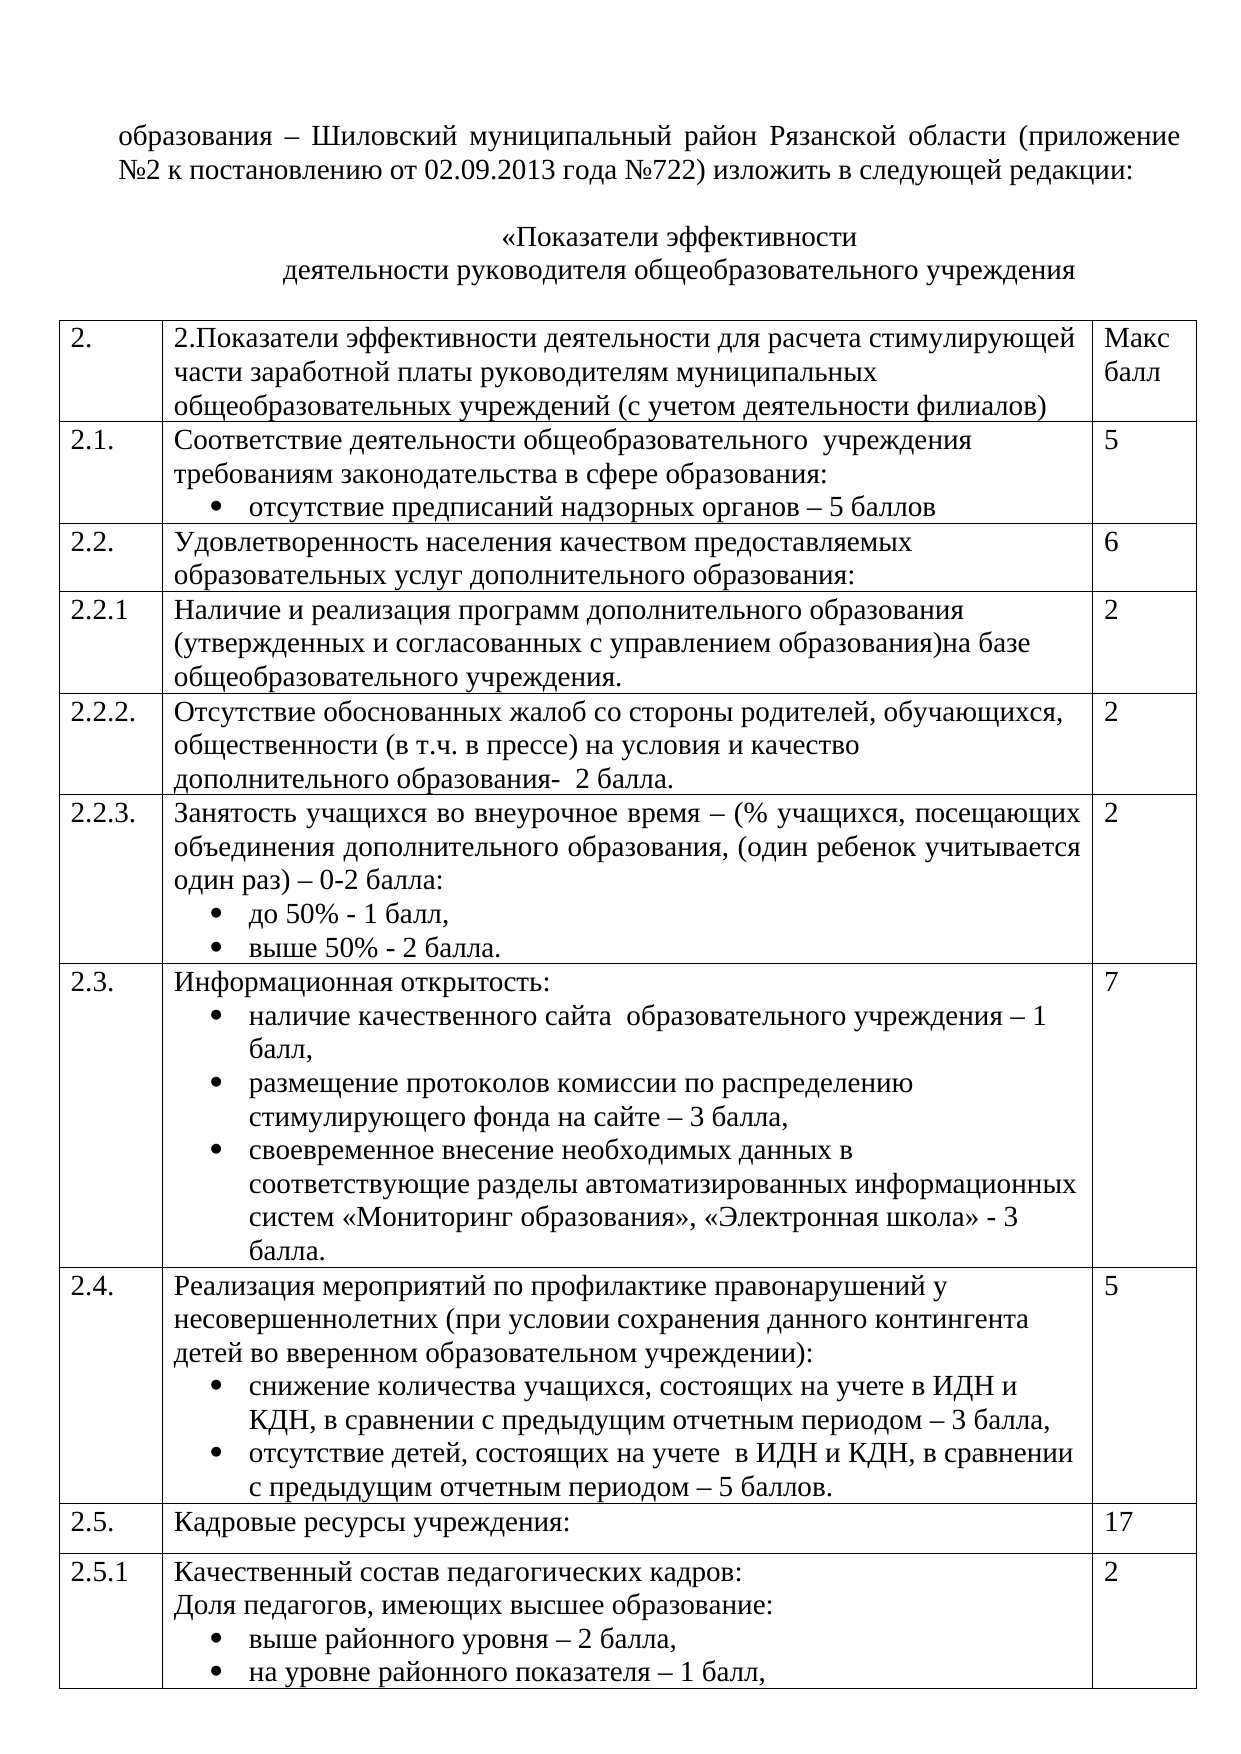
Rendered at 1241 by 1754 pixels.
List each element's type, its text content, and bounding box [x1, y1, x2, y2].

table_cell 2.5. [60, 1504, 162, 1553]
table_cell Реализация мероприятий по профилактике правонарушений у несовершеннолетних (при условии сохранения данного контингента детей во вверенном образовательном учреждении): снижение количества учащихся, состоящих на учете в ИДН и КДН, в сравнении с предыдущим отчетным периодом – 3 балла, отсутствие детей, состоящих на учете в ИДН и КДН, в сравнении с предыдущим отчетным периодом – 5 баллов. [163, 1268, 1092, 1503]
table_cell 5 [1093, 422, 1196, 523]
table_cell 6 [1093, 524, 1196, 591]
table_cell 2.1. [60, 422, 162, 523]
table_cell 2.2.1 [60, 592, 162, 693]
table_header 2.Показатели эффективности деятельности для расчета стимулирующей части заработной платы руководителям муниципальных общеобразовательных учреждений (с учетом деятельности филиалов) [163, 321, 1092, 421]
text «Показатели эффективности [118, 219, 1181, 252]
table_cell 2.2. [60, 524, 162, 591]
table_cell 7 [1093, 964, 1196, 1267]
table_cell 2 [1093, 795, 1196, 963]
table_cell Отсутствие обоснованных жалоб со стороны родителей, обучающихся, общественности (в т.ч. в прессе) на условия и качество дополнительного образования- 2 балла. [163, 694, 1092, 794]
table_cell 2 [1093, 694, 1196, 794]
table_cell 2 [1093, 1554, 1196, 1688]
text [118, 118, 1181, 185]
table_cell 2.4. [60, 1268, 162, 1503]
table_cell Соответствие деятельности общеобразовательного учреждения требованиям законодательства в сфере образования: отсутствие предписаний надзорных органов – 5 баллов [163, 422, 1092, 523]
table_cell 2.2.2. [60, 694, 162, 794]
table_cell Информационная открытость: наличие качественного сайта образовательного учреждения – 1 балл, размещение протоколов комиссии по распределению стимулирующего фонда на сайте – 3 балла, своевременное внесение необходимых данных в соответствующие разделы автоматизированных информационных систем «Мониторинг образования», «Электронная школа» - 3 балла. [163, 964, 1092, 1267]
table_header Макс балл [1093, 321, 1196, 421]
table_cell 17 [1093, 1504, 1196, 1553]
table_cell 2 [1093, 592, 1196, 693]
table_cell Наличие и реализация программ дополнительного образования (утвержденных и согласованных с управлением образования)на базе общеобразовательного учреждения. [163, 592, 1092, 693]
table_cell 2.2.3. [60, 795, 162, 963]
table_cell Занятость учащихся во внеурочное время – (% учащихся, посещающих объединения дополнительного образования, (один ребенок учитывается один раз) – 0-2 балла: до 50% - 1 балл, выше 50% - 2 балла. [163, 795, 1092, 963]
table_cell Удовлетворенность населения качеством предоставляемых образовательных услуг дополнительного образования: [163, 524, 1092, 591]
table_cell 5 [1093, 1268, 1196, 1503]
text деятельности руководителя общеобразовательного учреждения [118, 252, 1181, 286]
table_header 2. [60, 321, 162, 421]
table_cell 2.3. [60, 964, 162, 1267]
table_cell 2.5.1 [60, 1554, 162, 1688]
table_cell Кадровые ресурсы учреждения: [163, 1504, 1092, 1553]
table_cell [163, 1554, 1092, 1688]
